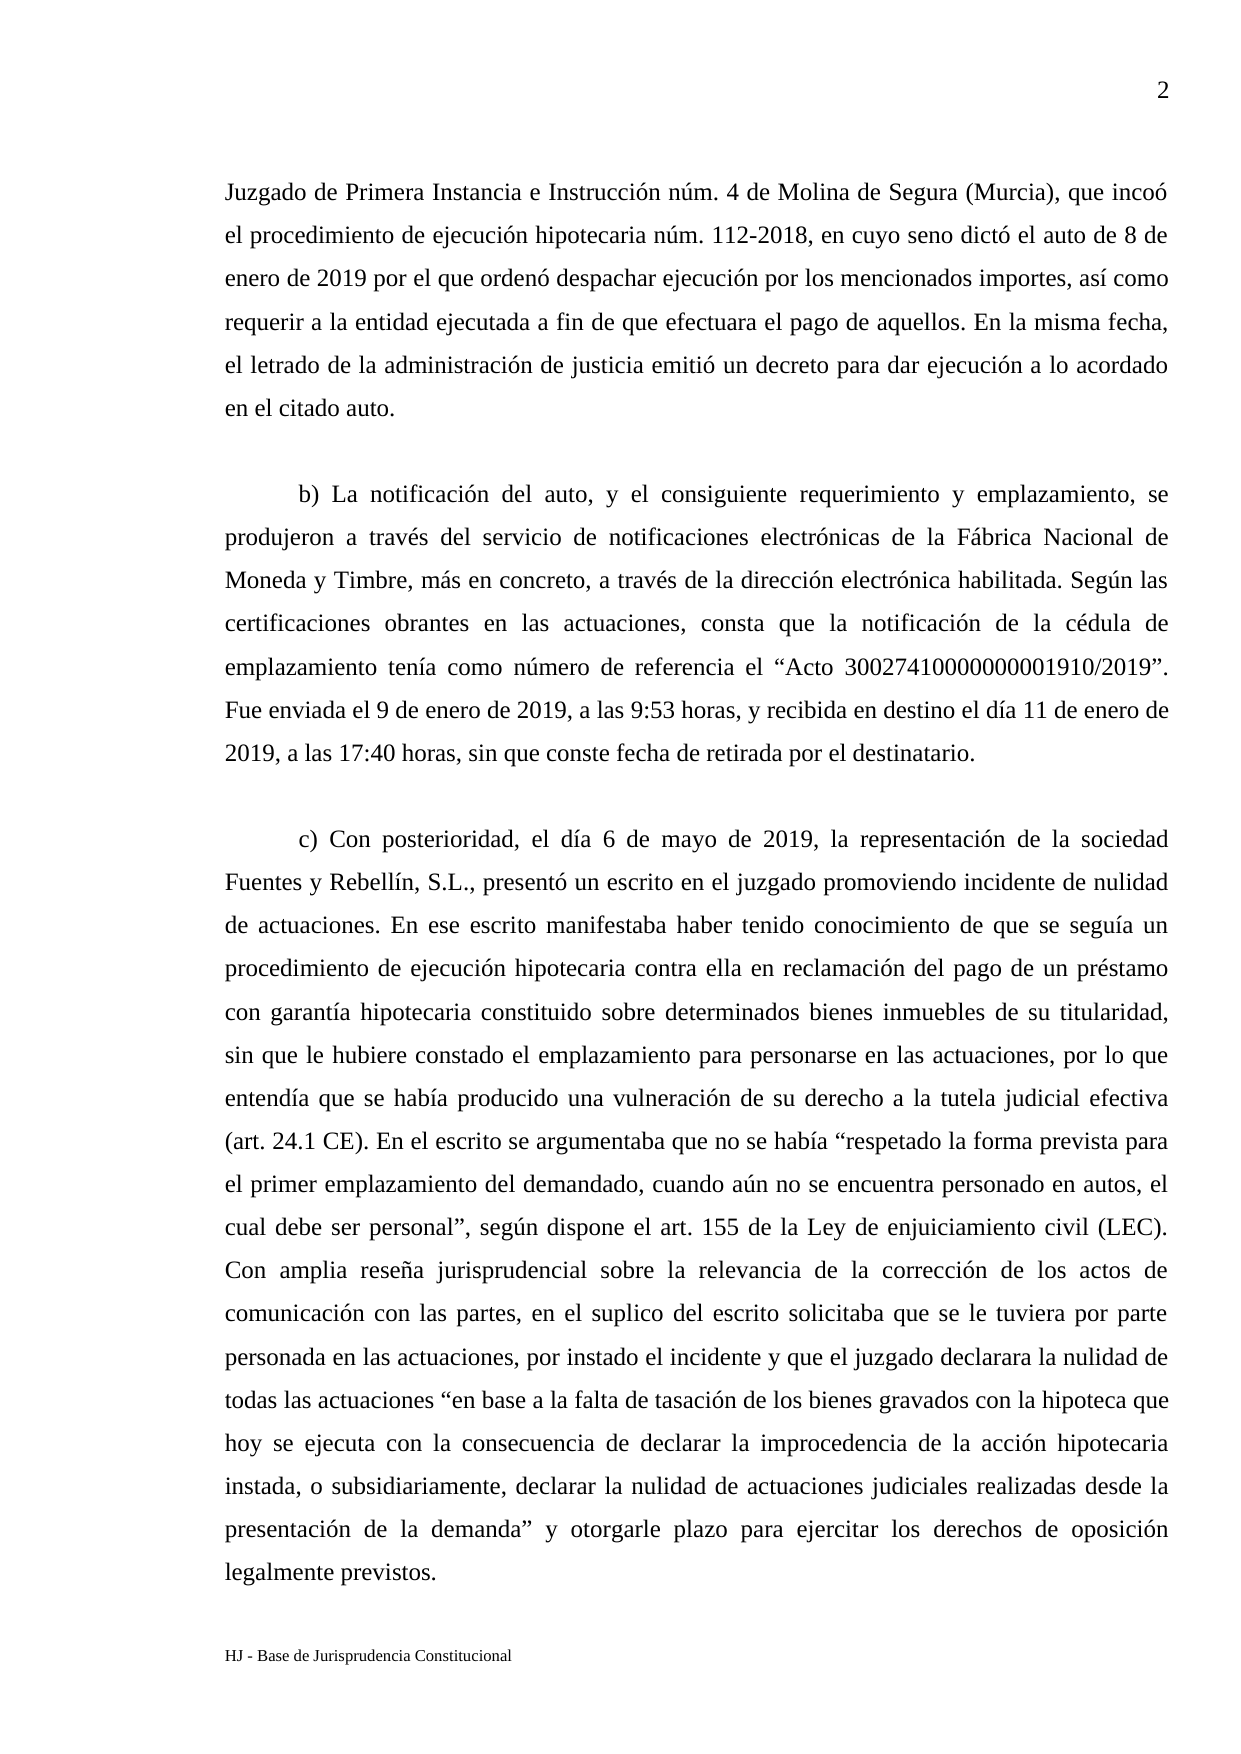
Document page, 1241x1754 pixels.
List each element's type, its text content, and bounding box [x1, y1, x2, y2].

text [224, 177, 1169, 422]
text c) Con posterioridad, el día 6 de mayo de 2019, la representación de la sociedad Fuentes y Rebellín, S.L., presentó un escrito en el juzgado promoviendo incidente de nulidad de actuaciones. En ese escrito manifestaba haber tenido conocimiento de que se seguía un procedimiento de ejecución hipotecaria contra ella en reclamación del pago de un préstamo con garantía hipotecaria constituido sobre determinados bienes inmuebles de su titularidad, sin que le hubiere constado el emplazamiento para personarse en las actuaciones, por lo que entendía que se había producido una vulneración de su derecho a la tutela judicial efectiva (art. 24.1 CE). En el escrito se argumentaba que no se había “respetado la forma prevista para el primer emplazamiento del demandado, cuando aún no se encuentra personado en autos, el cual debe ser personal”, según dispone el art. 155 de la Ley de enjuiciamiento civil (LEC). Con amplia reseña jurisprudencial sobre la relevancia de la corrección de los actos de comunicación con las partes, en el suplico del escrito solicitaba que se le tuviera por parte personada en las actuaciones, por instado el incidente y que el juzgado declarara la nulidad de todas las actuaciones “en base a la falta de tasación de los bienes gravados con la hipoteca que hoy se ejecuta con la consecuencia de declarar la improcedencia de la acción hipotecaria instada, o subsidiariamente, declarar la nulidad de actuaciones judiciales realizadas desde la presentación de la demanda” y otorgarle plazo para ejercitar los derechos de oposición legalmente previstos. [224, 824, 1169, 1586]
text b) La notificación del auto, y el consiguiente requerimiento y emplazamiento, se produjeron a través del servicio de notificaciones electrónicas de la Fábrica Nacional de Moneda y Timbre, más en concreto, a través de la dirección electrónica habilitada. Según las certificaciones obrantes en las actuaciones, consta que la notificación de la cédula de emplazamiento tenía como número de referencia el “Acto 30027410000000001910/2019”. Fue enviada el 9 de enero de 2019, a las 9:53 horas, y recibida en destino el día 11 de enero de 2019, a las 17:40 horas, sin que conste fecha de retirada por el destinatario. [224, 479, 1169, 767]
